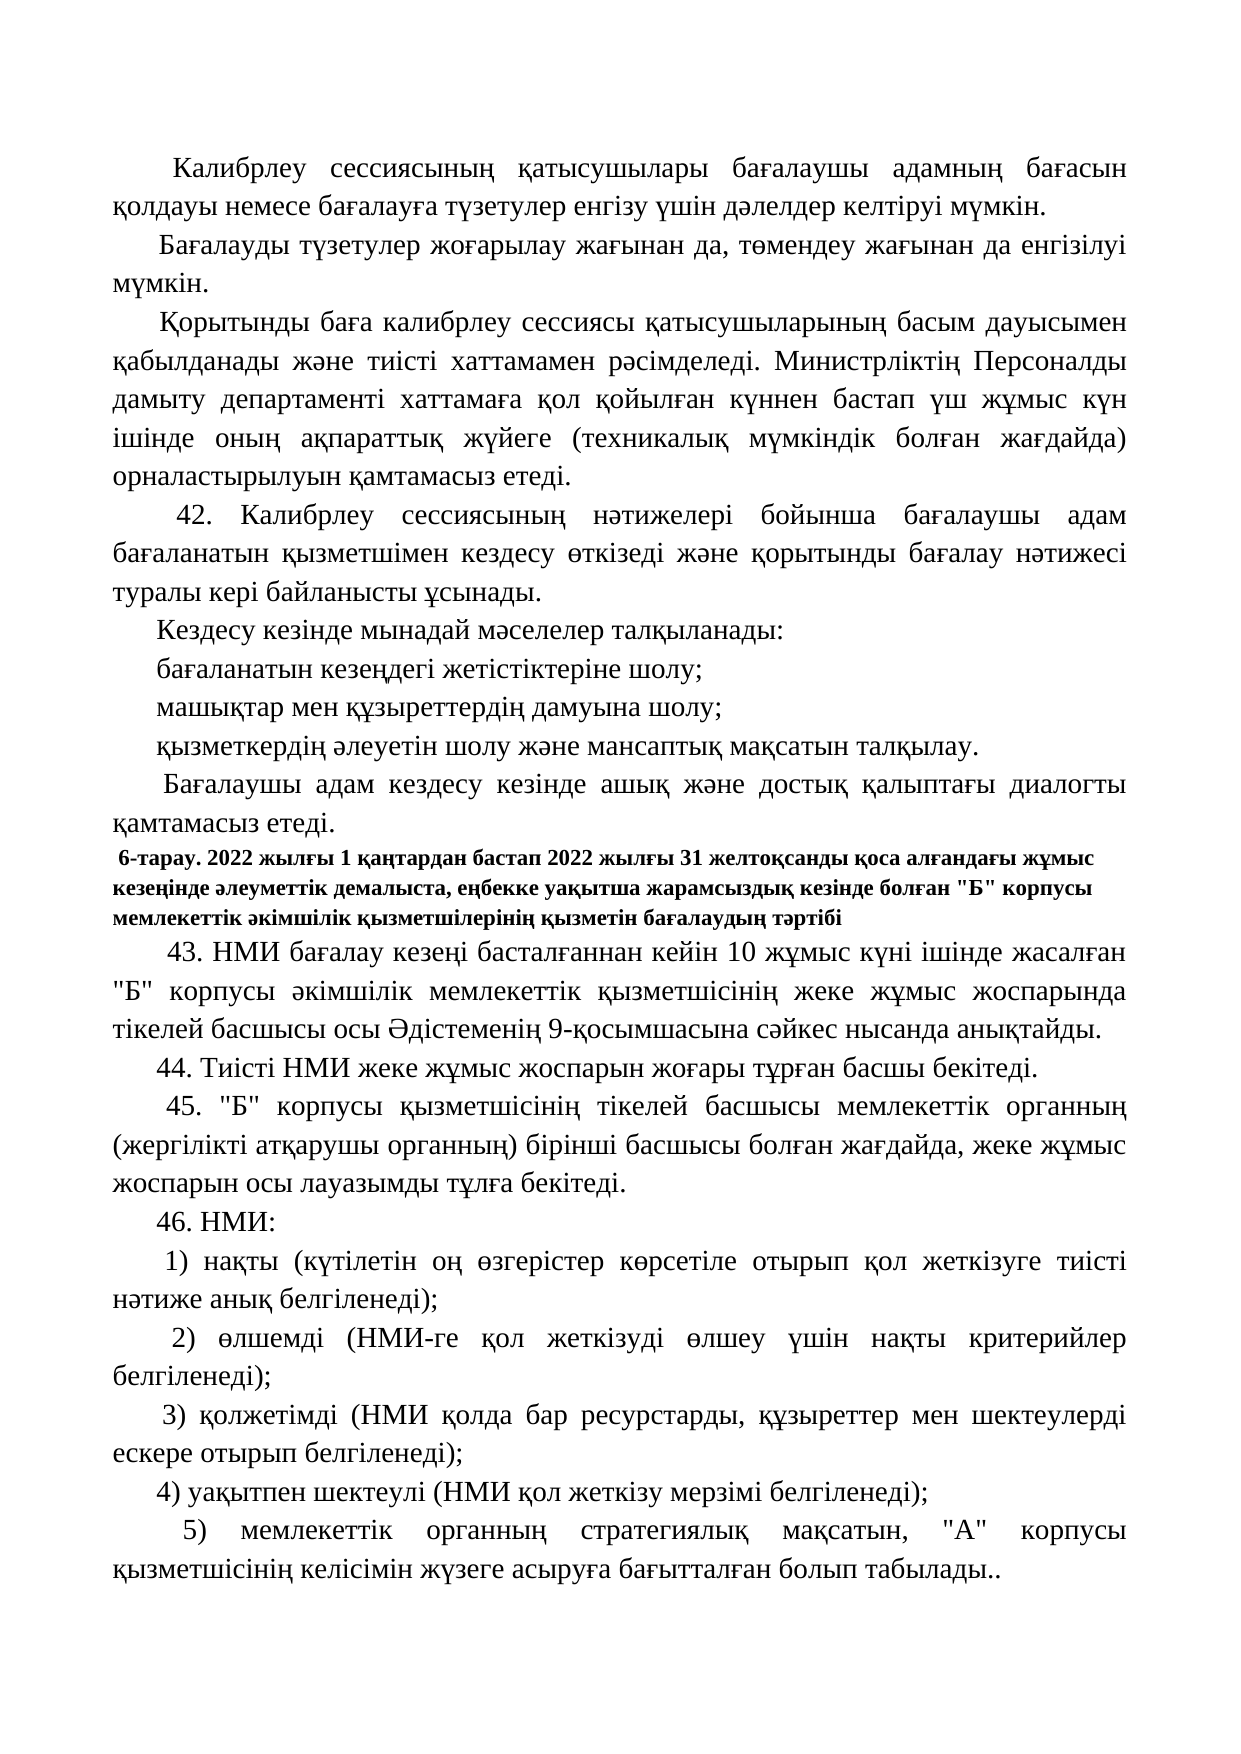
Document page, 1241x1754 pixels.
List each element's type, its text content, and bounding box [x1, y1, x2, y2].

text 43. НМИ бағалау кезеңі басталғаннан кейін 10 жұмыс күні ішінде жасалған "Б" корпусы әкімшілік мемлекеттік қызметшісінің жеке жұмыс жоспарында тікелей басшысы осы Әдістеменің 9-қосымшасына сәйкес нысанда анықтайды. [112, 934, 1128, 1045]
text Бағалаушы адам кездесу кезінде ашық және достық қалыптағы диалогты қамтамасыз етеді. [112, 767, 1128, 839]
text машықтар мен құзыреттердің дамуына шолу; [112, 689, 1128, 723]
text 5) мемлекеттік органның стратегиялық мақсатын, "А" корпусы қызметшісінің келісімін жүзеге асыруға бағытталған болып табылады.. [112, 1512, 1128, 1584]
text 42. Калибрлеу сессиясының нәтижелері бойынша бағалаушы адам бағаланатын қызметшімен кездесу өткізеді және қорытынды бағалау нәтижесі туралы кері байланысты ұсынады. [112, 497, 1128, 607]
text Калибрлеу сессиясының қатысушылары бағалаушы адамның бағасын қолдауы немесе бағалауға түзетулер енгізу үшін дәлелдер келтіруі мүмкін. [112, 150, 1128, 222]
text 3) қолжетімді (НМИ қолда бар ресурстарды, құзыреттер мен шектеулерді ескере отырып белгіленеді); [112, 1397, 1128, 1469]
text 45. "Б" корпусы қызметшісінің тікелей басшысы мемлекеттік органның (жергілікті атқарушы органның) бірінші басшысы болған жағдайда, жеке жұмыс жоспарын осы лауазымды тұлға бекітеді. [112, 1088, 1128, 1199]
text 4) уақытпен шектеулі (НМИ қол жеткізу мерзімі белгіленеді); [112, 1474, 1128, 1507]
text бағаланатын кезеңдегі жетістіктеріне шолу; [112, 651, 1128, 684]
text қызметкердің әлеуетін шолу және мансаптық мақсатын талқылау. [112, 728, 1128, 762]
text 46. НМИ: [112, 1204, 1128, 1238]
text Кездесу кезінде мынадай мәселелер талқыланады: [112, 612, 1128, 646]
text 2) өлшемді (НМИ-ге қол жеткізуді өлшеу үшін нақты критерийлер белгіленеді); [112, 1320, 1128, 1392]
text 44. Тиісті НМИ жеке жұмыс жоспарын жоғары тұрған басшы бекітеді. [112, 1050, 1128, 1083]
text 1) нақты (күтілетін оң өзгерістер көрсетіле отырып қол жеткізуге тиісті нәтиже анық белгіленеді); [112, 1243, 1128, 1315]
text Бағалауды түзетулер жоғарылау жағынан да, төмендеу жағынан да енгізілуі мүмкін. [112, 227, 1128, 299]
text Қорытынды баға калибрлеу сессиясы қатысушыларының басым дауысымен қабылданады және тиісті хаттамамен рәсімделеді. Министрліктің Персоналды дамыту департаменті хаттамаға қол қойылған күннен бастап үш жұмыс күн ішінде оның ақпараттық жүйеге (техникалық мүмкіндік болған жағдайда) орналастырылуын қамтамасыз етеді. [112, 304, 1128, 492]
text 6-тарау. 2022 жылғы 1 қаңтардан бастап 2022 жылғы 31 желтоқсанды қоса алғандағы жұмыс кезеңінде әлеуметтік демалыста, еңбекке уақытша жарамсыздық кезінде болған "Б" корпусы мемлекеттік әкімшілік қызметшілерінің қызметін бағалаудың тәртібі [112, 844, 1128, 931]
